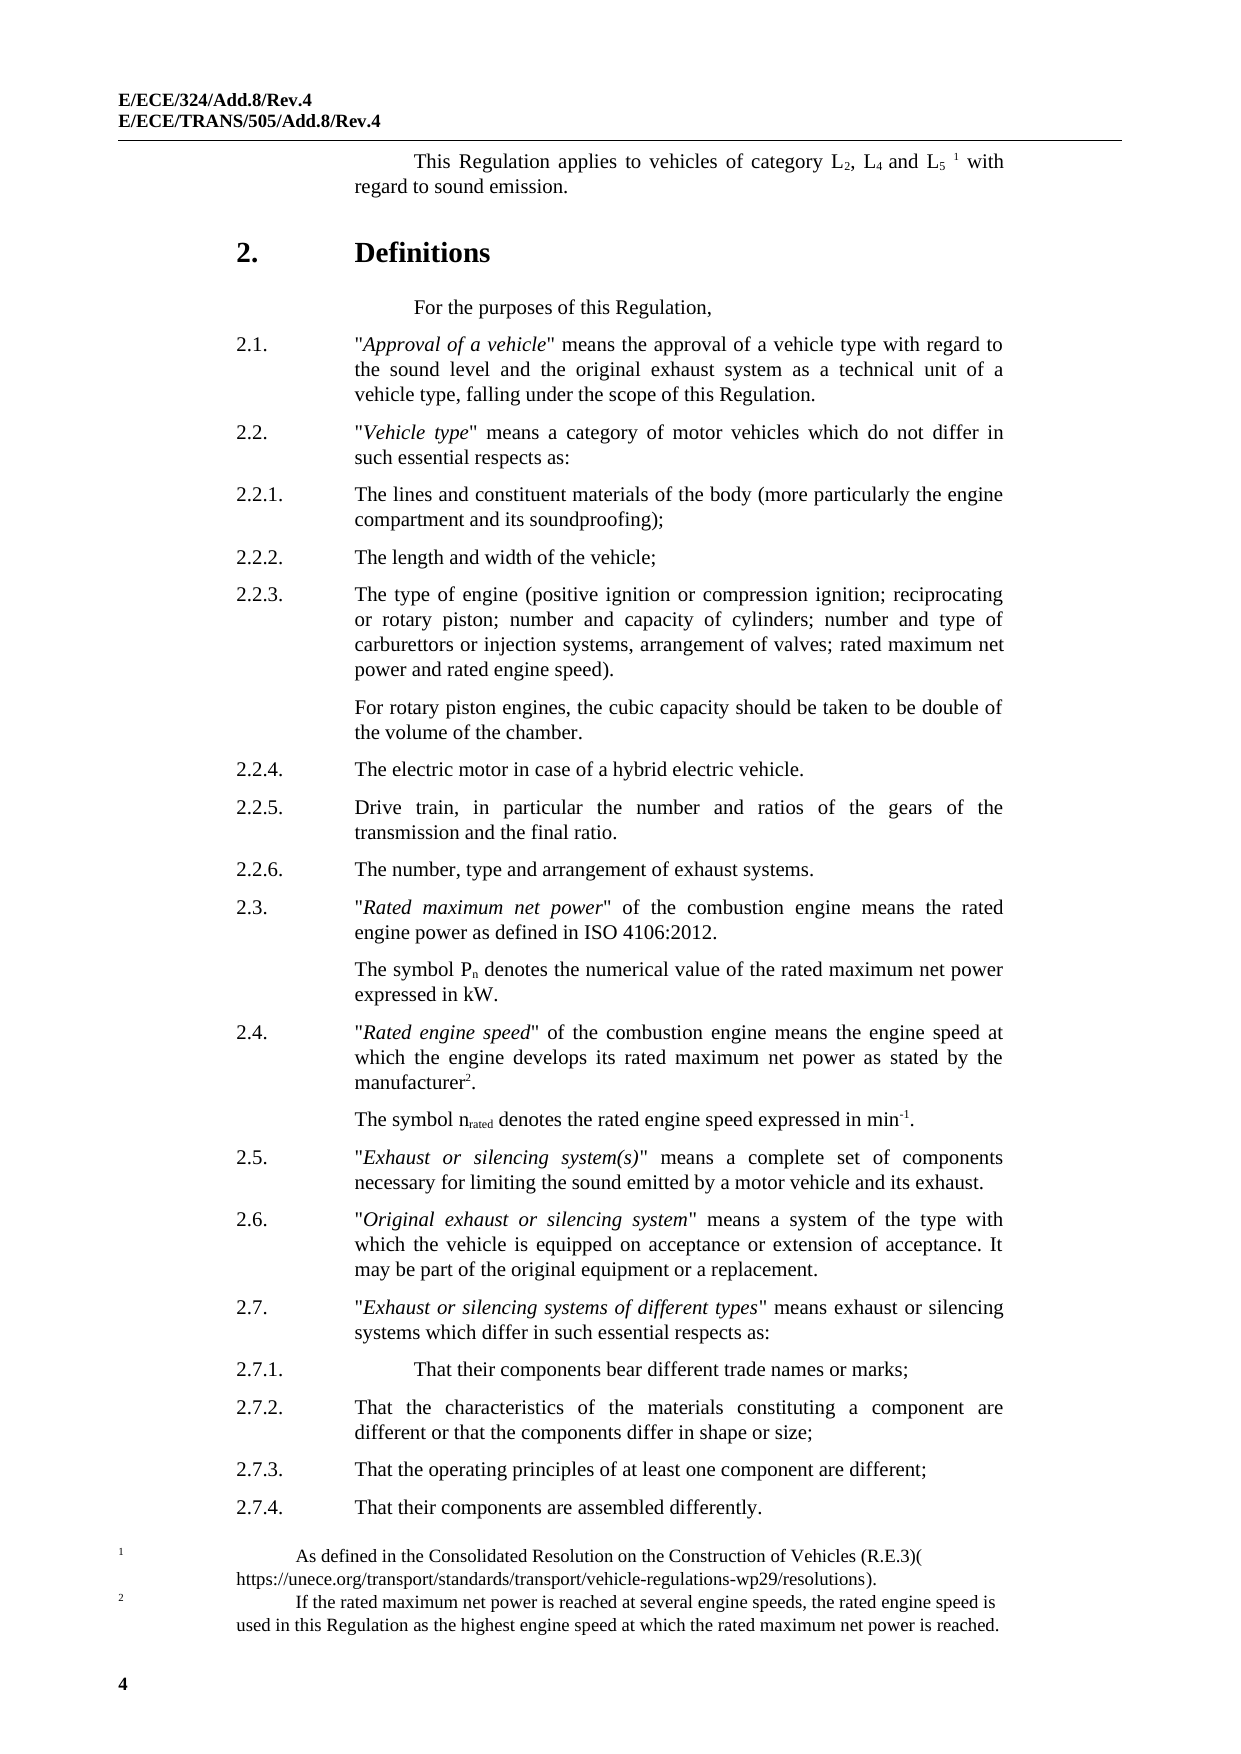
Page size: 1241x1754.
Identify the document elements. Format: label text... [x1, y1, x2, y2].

text 2.4. "Rated engine speed" of the combustion engine means the engine speed at which the engine develops its rated maximum net power as stated by the manufacturer. [236, 1019, 1004, 1094]
text 2.2. "Vehicle type" means a category of motor vehicles which do not differ in such essential respects as: [236, 419, 1004, 469]
text 2.2.4. The electric motor in case of a hybrid electric vehicle. [236, 756, 1004, 781]
text 2.7.2. That the characteristics of the materials constituting a component are different or that the components differ in shape or size; [236, 1394, 1004, 1444]
text 2.2.5. Drive train, in particular the number and ratios of the gears of the transmission and the final ratio. [236, 794, 1004, 844]
text 2.2.3. The type of engine (positive ignition or compression ignition; reciprocating or rotary piston; number and capacity of cylinders; number and type of carburettors or injection systems, arrangement of valves; rated maximum net power and rated engine speed). [236, 581, 1004, 681]
text For the purposes of this Regulation, [236, 294, 1004, 319]
text 2.2.2. The length and width of the vehicle; [236, 544, 1004, 569]
text 2.5. "Exhaust or silencing system(s)" means a complete set of components necessary for limiting the sound emitted by a motor vehicle and its exhaust. [236, 1144, 1004, 1194]
text The symbol Pn denotes the numerical value of the rated maximum net power expressed in kW. [236, 956, 1004, 1006]
text 2.6. "Original exhaust or silencing system" means a system of the type with which the vehicle is equipped on acceptance or extension of acceptance. It may be part of the original equipment or a replacement. [236, 1206, 1004, 1281]
text 2.3. "Rated maximum net power" of the combustion engine means the rated engine power as defined in ISO 4106:2012. [236, 894, 1004, 944]
text 2.2.6. The number, type and arrangement of exhaust systems. [236, 856, 1122, 881]
text 2.7.4. That their components are assembled differently. [236, 1494, 1004, 1519]
text 2. Definitions [118, 235, 1004, 269]
text This Regulation applies to vehicles of category L2, L4 and L5 with regard to sound emission. [354, 148, 1004, 198]
text 2.7.3. That the operating principles of at least one component are different; [236, 1456, 1004, 1481]
text 2.1. "Approval of a vehicle" means the approval of a vehicle type with regard to the sound level and the original exhaust system as a technical unit of a vehicle type, falling under the scope of this Regulation. [236, 331, 1004, 406]
text The symbol nrated denotes the rated engine speed expressed in min-1. [236, 1106, 1004, 1131]
text 2.7.1. That their components bear different trade names or marks; [236, 1356, 1004, 1381]
text For rotary piston engines, the cubic capacity should be taken to be double of the volume of the chamber. [354, 694, 1004, 744]
text 2.2.1. The lines and constituent materials of the body (more particularly the engine compartment and its soundproofing); [236, 481, 1004, 531]
text 2.7. "Exhaust or silencing systems of different types" means exhaust or silencing systems which differ in such essential respects as: [236, 1294, 1004, 1344]
